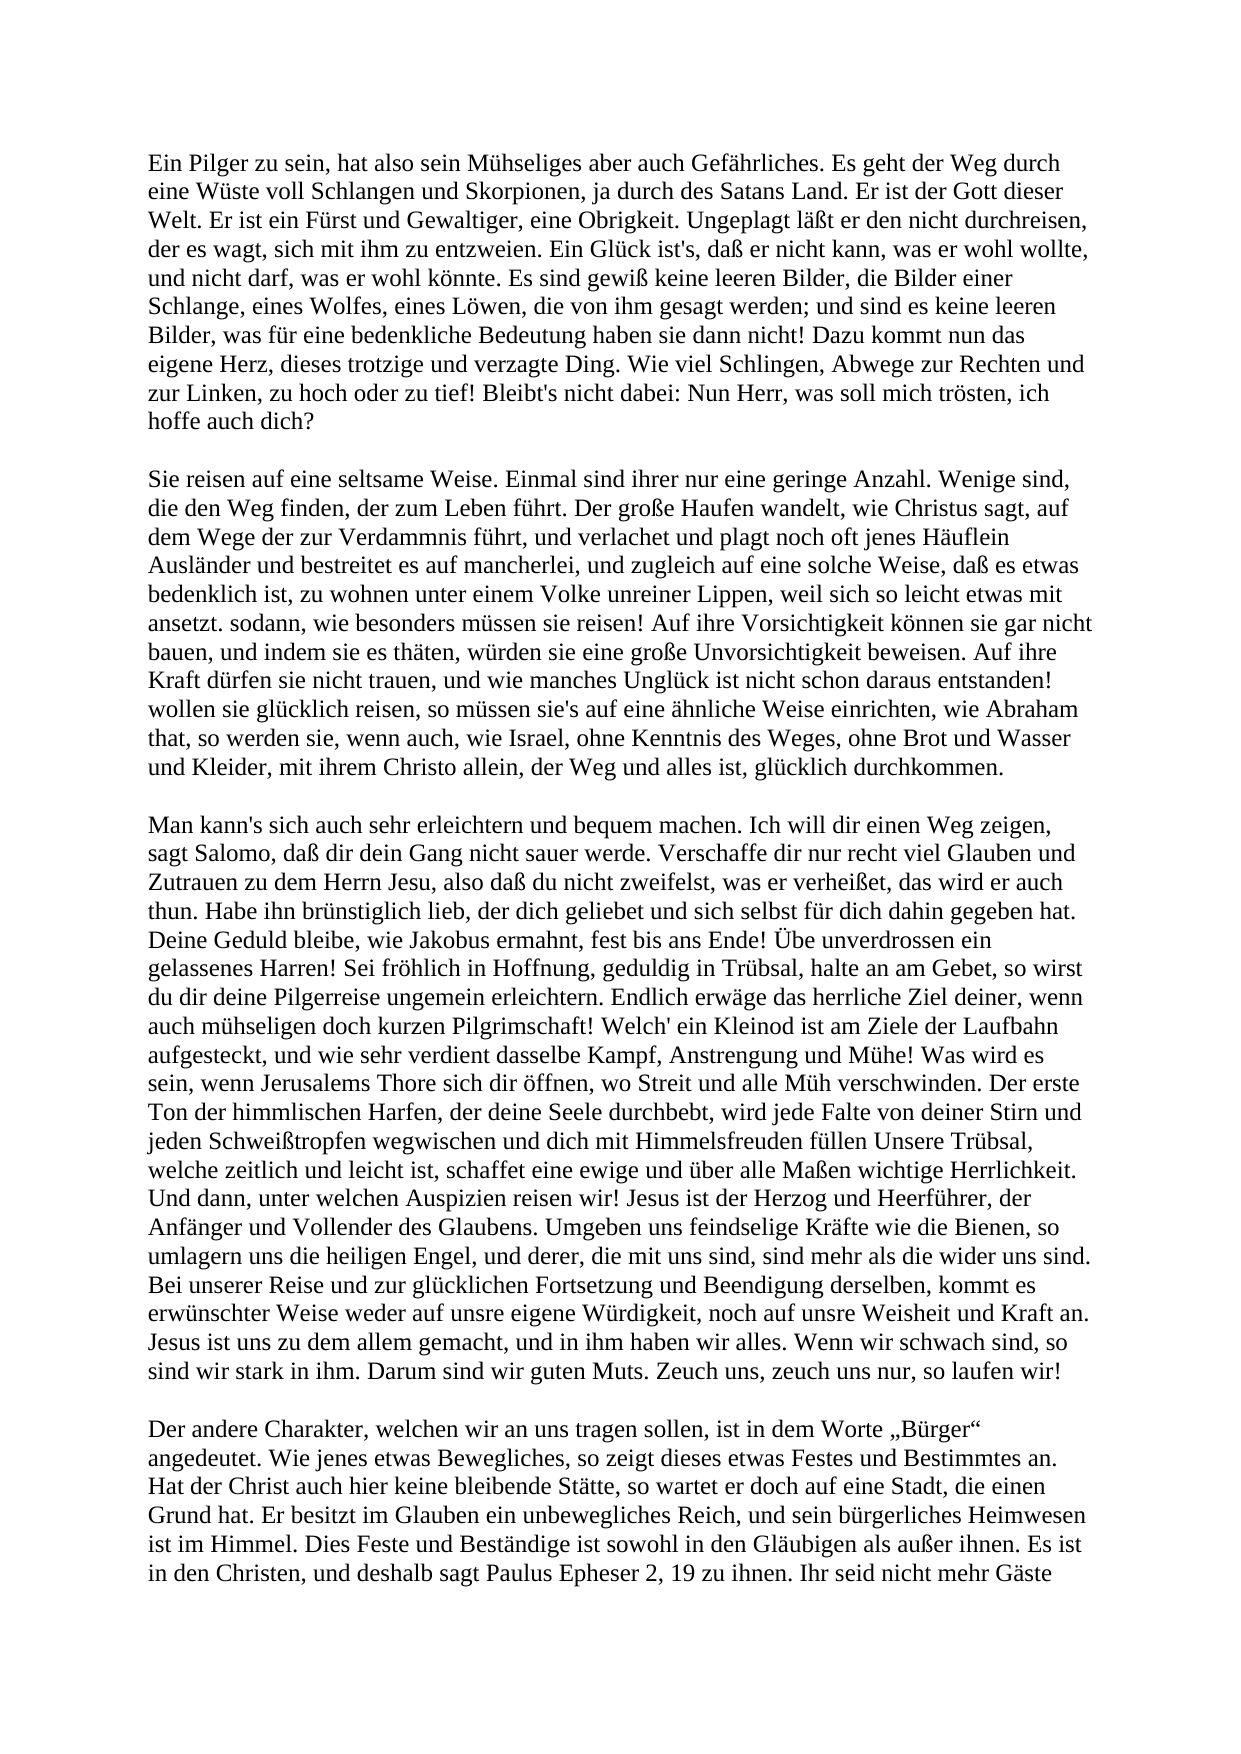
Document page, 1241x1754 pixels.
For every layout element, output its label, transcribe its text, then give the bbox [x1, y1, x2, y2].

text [148, 148, 1093, 291]
text Man kann's sich auch sehr erleichtern und bequem machen. Ich will dir einen Weg zeigen, sagt Salomo, daß dir dein Gang nicht sauer werde. Verschaffe dir nur recht viel Glauben und Zutrauen zu dem Herrn Jesu, also daß du nicht zweifelst, was er verheißet, das wird er auch thun. Habe ihn brünstiglich lieb, der dich geliebet und sich selbst für dich dahin gegeben hat. Deine Geduld bleibe, wie Jakobus ermahnt, fest bis ans Ende! Übe unverdrossen ein gelassenes Harren! Sei fröhlich in Hoffnung, geduldig in Trübsal, halte an am Gebet, so wirst du dir deine Pilgerreise ungemein erleichtern. Endlich erwäge das herrliche Ziel deiner, wenn auch mühseligen doch kurzen Pilgrimschaft! Welch' ein Kleinod ist am Ziele der Laufbahn aufgesteckt, und wie sehr verdient dasselbe Kampf, Anstrengung und Mühe! Was wird es sein, wenn Jerusalems Thore sich dir öffnen, wo Streit und alle Müh verschwinden. Der erste Ton der himmlischen Harfen, der deine Seele durchbebt, wird jede Falte von deiner Stirn und jeden Schweißtropfen wegwischen und dich mit Himmelsfreuden füllen Unsere Trübsal, welche zeitlich und leicht ist, schaffet eine ewige und über alle Maßen wichtige Herrlichkeit. Und dann, unter welchen Auspizien reisen wir! Jesus ist der Herzog und Heerführer, der Anfänger und Vollender des Glaubens. Umgeben uns feindselige Kräfte wie die Bienen, so umlagern uns die heiligen Engel, und derer, die mit uns sind, sind mehr als die wider uns sind. Bei unserer Reise und zur glücklichen Fortsetzung und Beendigung derselben, kommt es erwünschter Weise weder auf unsre eigene Würdigkeit, noch auf unsre Weisheit und Kraft an. Jesus ist uns zu dem allem gemacht, und in ihm haben wir alles. Wenn wir schwach sind, so sind wir stark in ihm. Darum sind wir guten Muts. Zeuch uns, zeuch uns nur, so laufen wir! [148, 983, 1093, 1558]
text Sie reisen auf eine seltsame Weise. Einmal sind ihrer nur eine geringe Anzahl. Wenige sind, die den Weg finden, der zum Leben führt. Der große Haufen wandelt, wie Christus sagt, auf dem Wege der zur Verdammnis führt, und verlachet und plagt noch oft jenes Häuflein Ausländer und bestreitet es auf mancherlei, und zugleich auf eine solche Weise, daß es etwas bedenklich ist, zu wohnen unter einem Volke unreiner Lippen, weil sich so leicht etwas mit ansetzt. sodann, wie besonders müssen sie reisen! Auf ihre Vorsichtigkeit können sie gar nicht bauen, und indem sie es thäten, würden sie eine große Unvorsichtigkeit beweisen. Auf ihre Kraft dürfen sie nicht trauen, und wie manches Unglück ist nicht schon daraus entstanden! wollen sie glücklich reisen, so müssen sie's auf eine ähnliche Weise einrichten, wie Abraham that, so werden sie, wenn auch, wie Israel, ohne Kenntnis des Weges, ohne Brot und Wasser und Kleider, mit ihrem Christo allein, der Weg und alles ist, glücklich durchkommen. [148, 637, 1093, 953]
text Ein Pilger zu sein, hat also sein Mühseliges aber auch Gefährliches. Es geht der Weg durch eine Wüste voll Schlangen und Skorpionen, ja durch des Satans Land. Er ist der Gott dieser Welt. Er ist ein Fürst und Gewaltiger, eine Obrigkeit. Ungeplagt läßt er den nicht durchreisen, der es wagt, sich mit ihm zu entzweien. Ein Glück ist's, daß er nicht kann, was er wohl wollte, und nicht darf, was er wohl könnte. Es sind gewiß keine leeren Bilder, die Bilder einer Schlange, eines Wolfes, eines Löwen, die von ihm gesagt werden; und sind es keine leeren Bilder, was für eine bedenkliche Bedeutung haben sie dann nicht! Dazu kommt nun das eigene Herz, dieses trotzige und verzagte Ding. Wie viel Schlingen, Abwege zur Rechten und zur Linken, zu hoch oder zu tief! Bleibt's nicht dabei: Nun Herr, was soll mich trösten, ich hoffe auch dich? [148, 321, 1093, 608]
